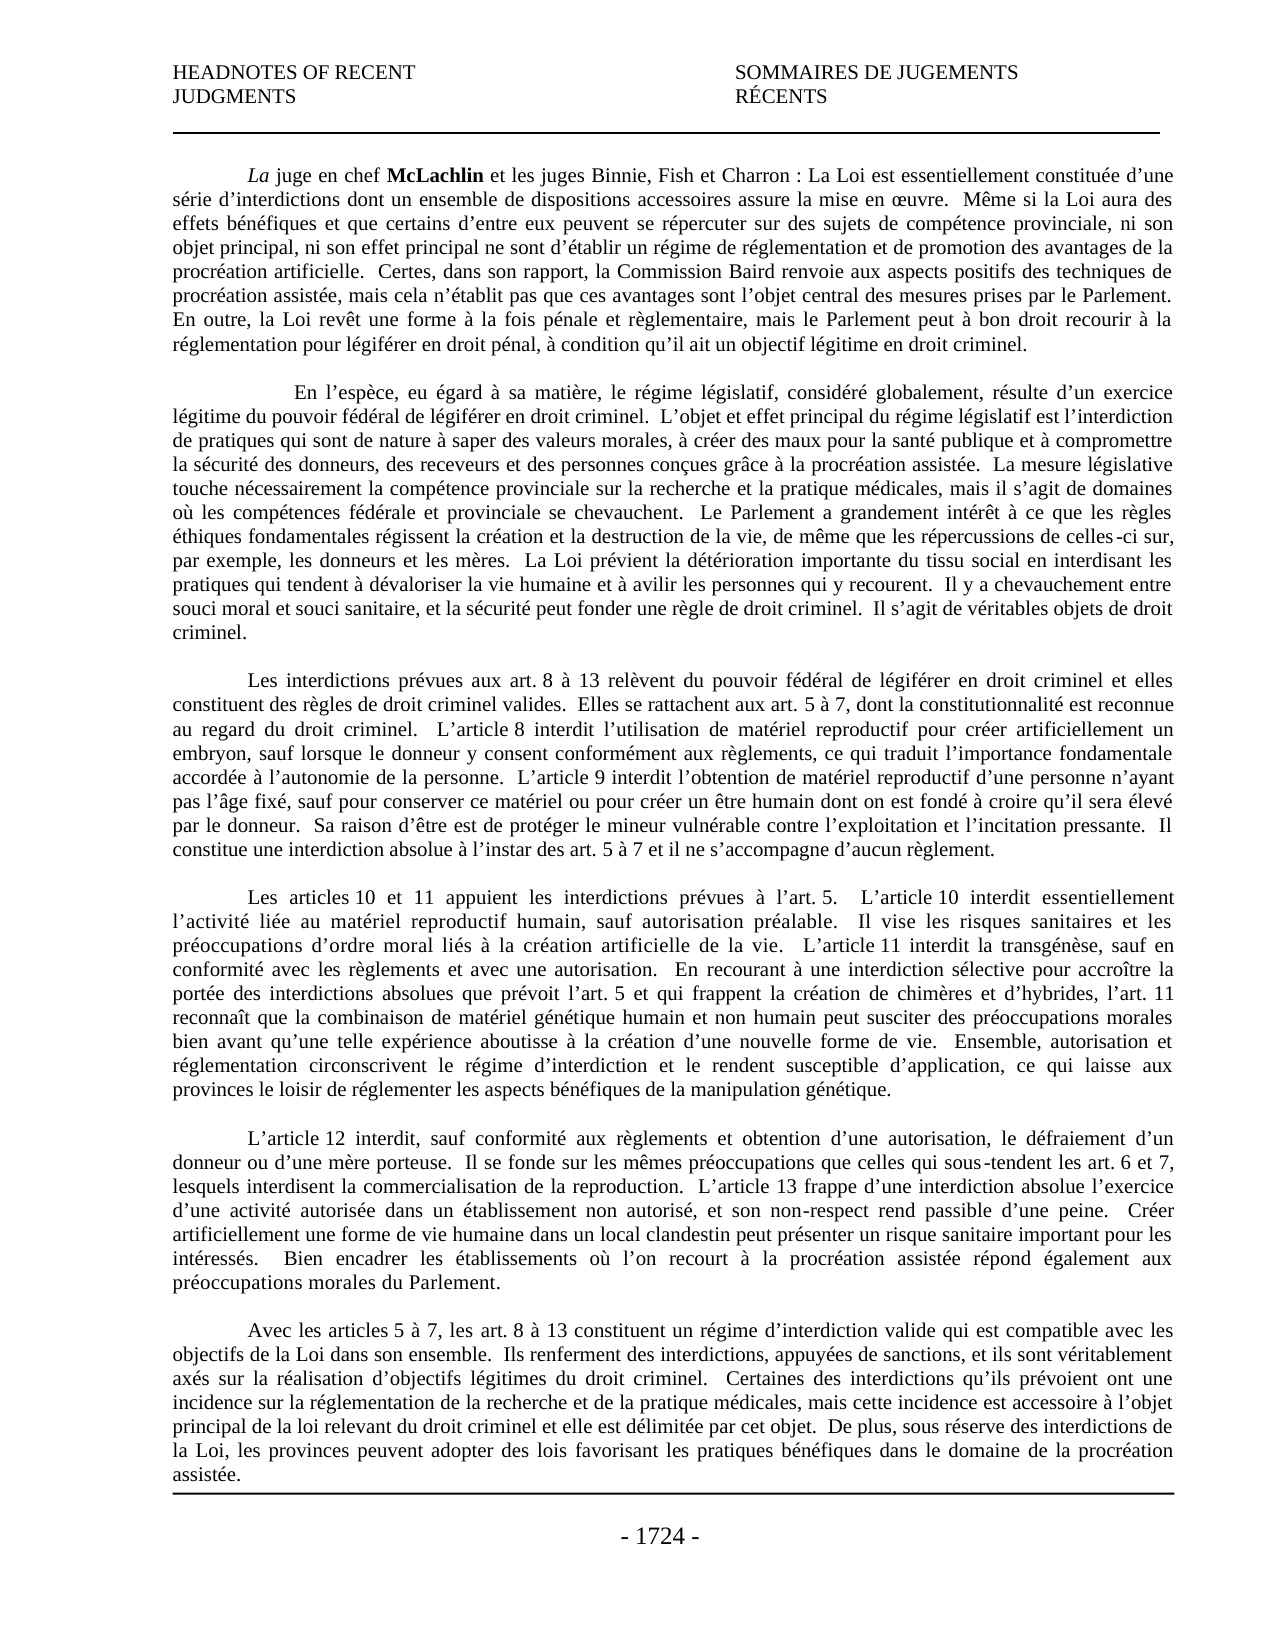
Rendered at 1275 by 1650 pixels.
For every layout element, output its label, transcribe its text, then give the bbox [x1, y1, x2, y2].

text En l’espèce, eu égard à sa matière, le régime législatif, considéré globalement, résulte d’un exercice légitime du pouvoir fédéral de légiférer en droit criminel. L’objet et effet principal du régime législatif est l’interdiction de pratiques qui sont de nature à saper des valeurs morales, à créer des maux pour la santé publique et à compromettre la sécurité des donneurs, des receveurs et des personnes conçues grâce à la procréation assistée. La mesure législative touche nécessairement la compétence provinciale sur la recherche et la pratique médicales, mais il s’agit de domaines où les compétences fédérale et provinciale se chevauchent. Le Parlement a grandement intérêt à ce que les règles éthiques fondamentales régissent la création et la destruction de la vie, de même que les répercussions de celles-ci sur, par exemple, les donneurs et les mères. La Loi prévient la détérioration importante du tissu social en interdisant les pratiques qui tendent à dévaloriser la vie humaine et à avilir les personnes qui y recourent. Il y a chevauchement entre souci moral et souci sanitaire, et la sécurité peut fonder une règle de droit criminel. Il s’agit de véritables objets de droit criminel. [172, 379, 1174, 644]
list L’article 12 interdit, sauf conformité aux règlements et obtention d’une autorisation, le défraiement d’un donneur ou d’une mère porteuse. Il se fonde sur les mêmes préoccupations que celles qui sous-tendent les art. 6 et 7, lesquels interdisent la commercialisation de la reproduction. L’article 13 frappe d’une interdiction absolue l’exercice d’une activité autorisée dans un établissement non autorisé, et son non-respect rend passible d’une peine. Créer artificiellement une forme de vie humaine dans un local clandestin peut présenter un risque sanitaire important pour les intéressés. Bien encadrer les établissements où l’on recourt à la procréation assistée répond également aux préoccupations morales du Parlement. [172, 1126, 1174, 1294]
list Les articles 10 et 11 appuient les interdictions prévues à l’art. 5. L’article 10 interdit essentiellement l’activité liée au matériel reproductif humain, sauf autorisation préalable. Il vise les risques sanitaires et les préoccupations d’ordre moral liés à la création artificielle de la vie. L’article 11 interdit la transgénèse, sauf en conformité avec les règlements et avec une autorisation. En recourant à une interdiction sélective pour accroître la portée des interdictions absolues que prévoit l’art. 5 et qui frappent la création de chimères et d’hybrides, l’art. 11 reconnaît que la combinaison de matériel génétique humain et non humain peut susciter des préoccupations morales bien avant qu’une telle expérience aboutisse à la création d’une nouvelle forme de vie. Ensemble, autorisation et réglementation circonscrivent le régime d’interdiction et le rendent susceptible d’application, ce qui laisse aux provinces le loisir de réglementer les aspects bénéfiques de la manipulation génétique. [172, 885, 1174, 1101]
text La juge en chef McLachlin et les juges Binnie, Fish et Charron : La Loi est essentiellement constituée d’une série d’interdictions dont un ensemble de dispositions accessoires assure la mise en œuvre. Même si la Loi aura des effets bénéfiques et que certains d’entre eux peuvent se répercuter sur des sujets de compétence provinciale, ni son objet principal, ni son effet principal ne sont d’établir un régime de réglementation et de promotion des avantages de la procréation artificielle. Certes, dans son rapport, la Commission Baird renvoie aux aspects positifs des techniques de procréation assistée, mais cela n’établit pas que ces avantages sont l’objet central des mesures prises par le Parlement. En outre, la Loi revêt une forme à la fois pénale et règlementaire, mais le Parlement peut à bon droit recourir à la réglementation pour légiférer en droit pénal, à condition qu’il ait un objectif légitime en droit criminel. [172, 163, 1174, 356]
text Les interdictions prévues aux art. 8 à 13 relèvent du pouvoir fédéral de légiférer en droit criminel et elles constituent des règles de droit criminel valides. Elles se rattachent aux art. 5 à 7, dont la constitutionnalité est reconnue au regard du droit criminel. L’article 8 interdit l’utilisation de matériel reproductif pour créer artificiellement un embryon, sauf lorsque le donneur y consent conformément aux règlements, ce qui traduit l’importance fondamentale accordée à l’autonomie de la personne. L’article 9 interdit l’obtention de matériel reproductif d’une personne n’ayant pas l’âge fixé, sauf pour conserver ce matériel ou pour créer un être humain dont on est fondé à croire qu’il sera élevé par le donneur. Sa raison d’être est de protéger le mineur vulnérable contre l’exploitation et l’incitation pressante. Il constitue une interdiction absolue à l’instar des art. 5 à 7 et il ne s’accompagne d’aucun règlement. [172, 668, 1174, 861]
list Avec les articles 5 à 7, les art. 8 à 13 constituent un régime d’interdiction valide qui est compatible avec les objectifs de la Loi dans son ensemble. Ils renferment des interdictions, appuyées de sanctions, et ils sont véritablement axés sur la réalisation d’objectifs légitimes du droit criminel. Certaines des interdictions qu’ils prévoient ont une incidence sur la réglementation de la recherche et de la pratique médicales, mais cette incidence est accessoire à l’objet principal de la loi relevant du droit criminel et elle est délimitée par cet objet. De plus, sous réserve des interdictions de la Loi, les provinces peuvent adopter des lois favorisant les pratiques bénéfiques dans le domaine de la procréation assistée. [172, 1318, 1174, 1486]
